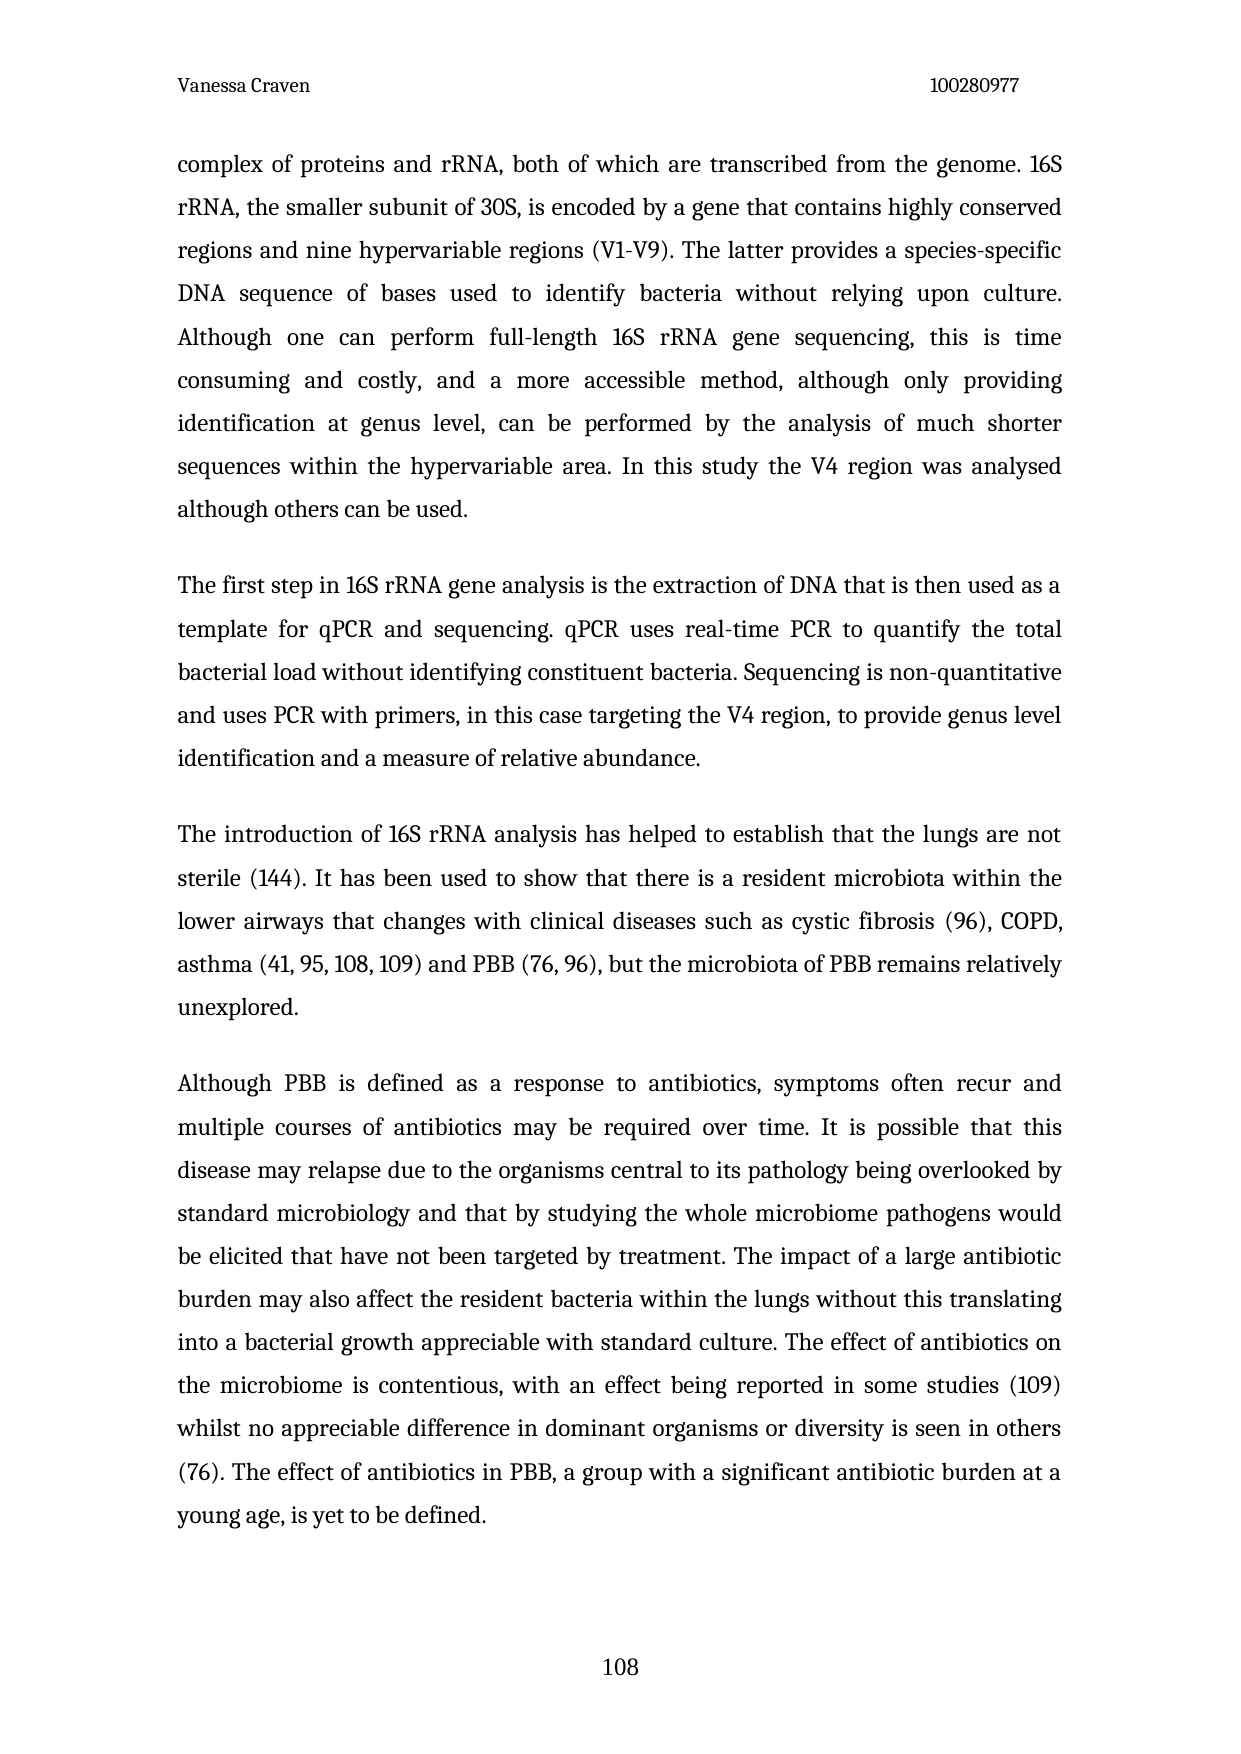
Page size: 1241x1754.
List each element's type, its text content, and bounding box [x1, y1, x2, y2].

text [177, 150, 1063, 524]
text The first step in 16S rRNA gene analysis is the extraction of DNA that is then used as a template for qPCR and sequencing. qPCR uses real-time PCR to quantify the total bacterial load without identifying constituent bacteria. Sequencing is non-quantitative and uses PCR with primers, in this case targeting the V4 region, to provide genus level identification and a measure of relative abundance. [177, 571, 1063, 773]
text The introduction of 16S rRNA analysis has helped to establish that the lungs are not sterile (144). It has been used to show that there is a resident microbiota within the lower airways that changes with clinical diseases such as cystic fibrosis (96), COPD, asthma (41, 95, 108, 109) and PBB (76, 96), but the microbiota of PBB remains relatively unexplored. [177, 820, 1063, 1022]
text Although PBB is defined as a response to antibiotics, symptoms often recur and multiple courses of antibiotics may be required over time. It is possible that this disease may relapse due to the organisms central to its pathology being overlooked by standard microbiology and that by studying the whole microbiome pathogens would be elicited that have not been targeted by treatment. The impact of a large antibiotic burden may also affect the resident bacteria within the lungs without this translating into a bacterial growth appreciable with standard culture. The effect of antibiotics on the microbiome is contentious, with an effect being reported in some studies (109) whilst no appreciable difference in dominant organisms or diversity is seen in others (76). The effect of antibiotics in PBB, a group with a significant antibiotic burden at a young age, is yet to be defined. [177, 1069, 1063, 1529]
